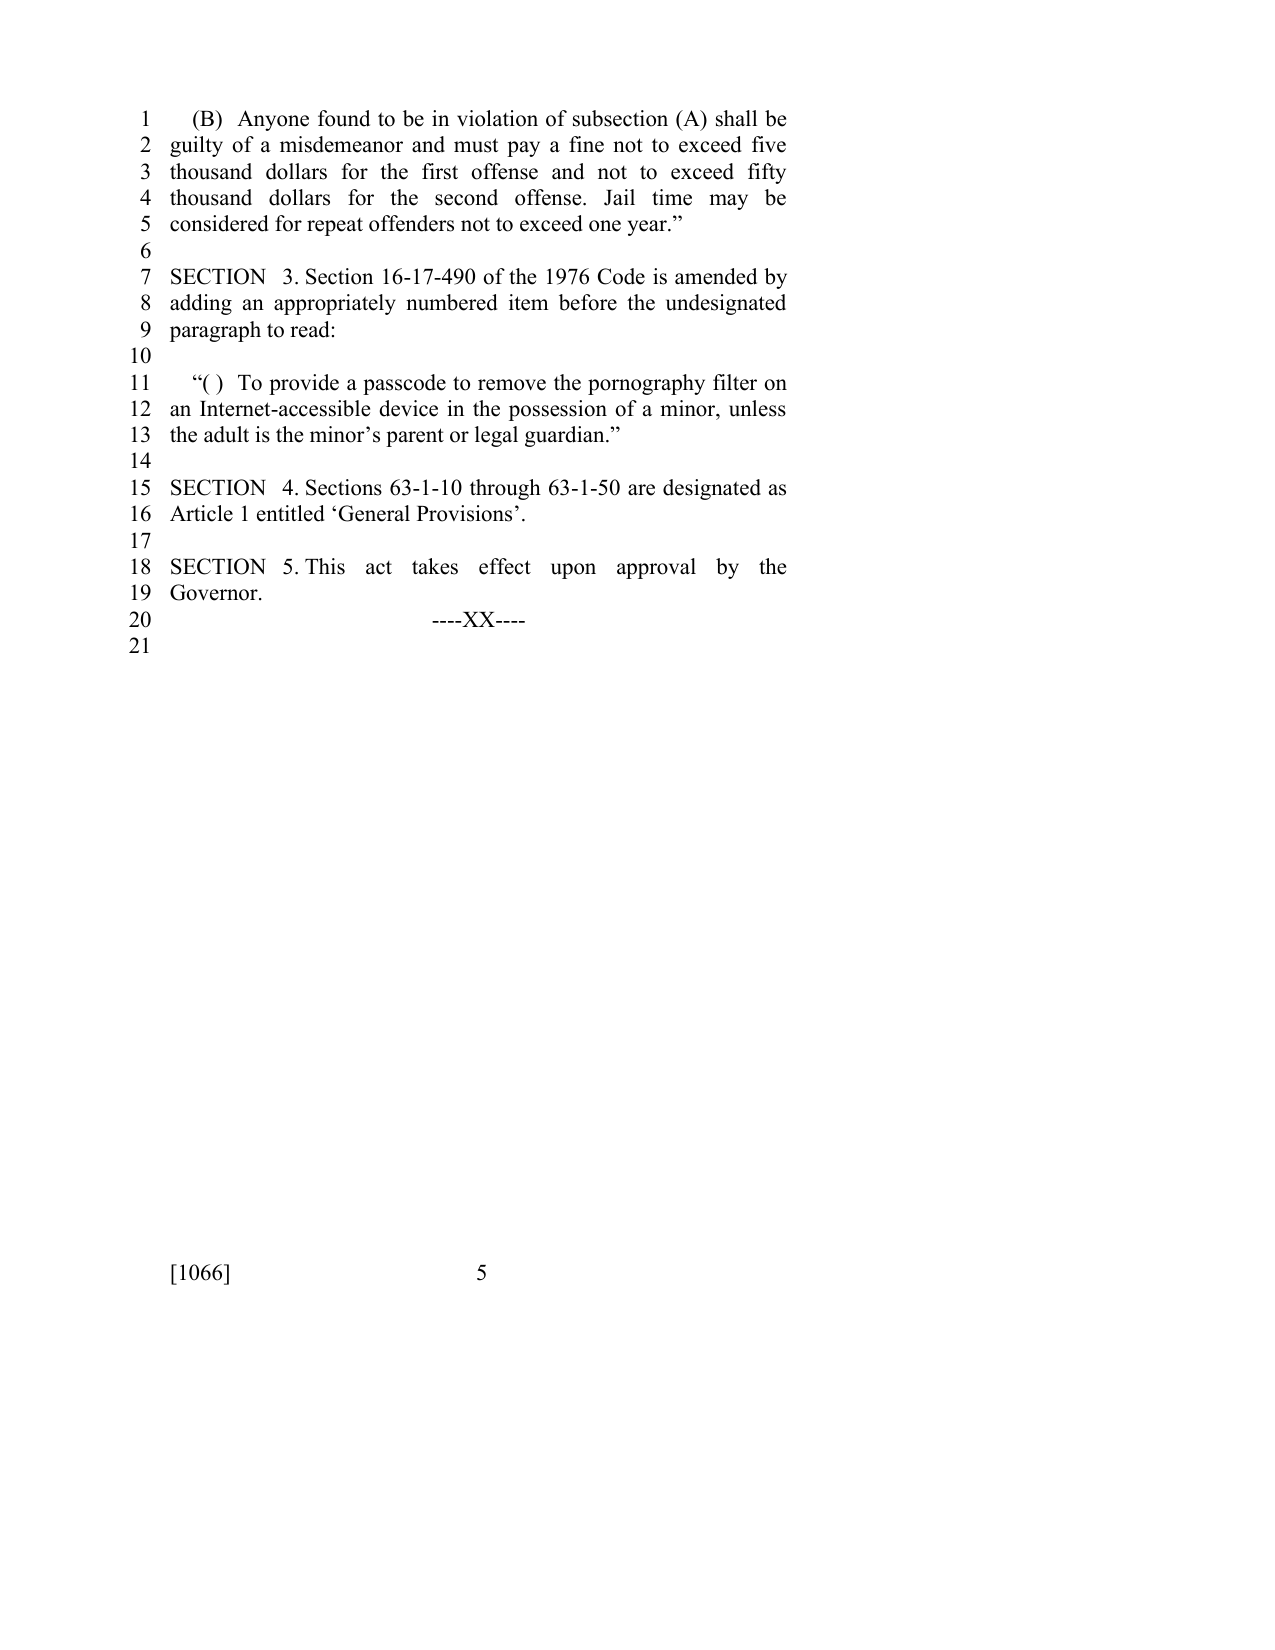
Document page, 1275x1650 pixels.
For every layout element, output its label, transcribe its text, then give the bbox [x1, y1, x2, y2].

text SECTION 5. This act takes effect upon approval by the Governor. [169, 553, 787, 606]
text “( ) To provide a passcode to remove the pornography filter on an Internet-accessible device in the possession of a minor, unless the adult is the minor’s parent or legal guardian.” [169, 368, 787, 448]
text SECTION 4. Sections 63-1-10 through 63-1-50 are designated as Article 1 entitled ‘General Provisions’. [169, 474, 787, 527]
text ----XX---- [169, 606, 787, 632]
text (B) Anyone found to be in violation of subsection (A) shall be guilty of a misdemeanor and must pay a fine not to exceed five thousand dollars for the first offense and not to exceed fifty thousand dollars for the second offense. Jail time may be considered for repeat offenders not to exceed one year.” [169, 105, 787, 237]
text SECTION 3. Section 16-17-490 of the 1976 Code is amended by adding an appropriately numbered item before the undesignated paragraph to read: [169, 263, 787, 342]
